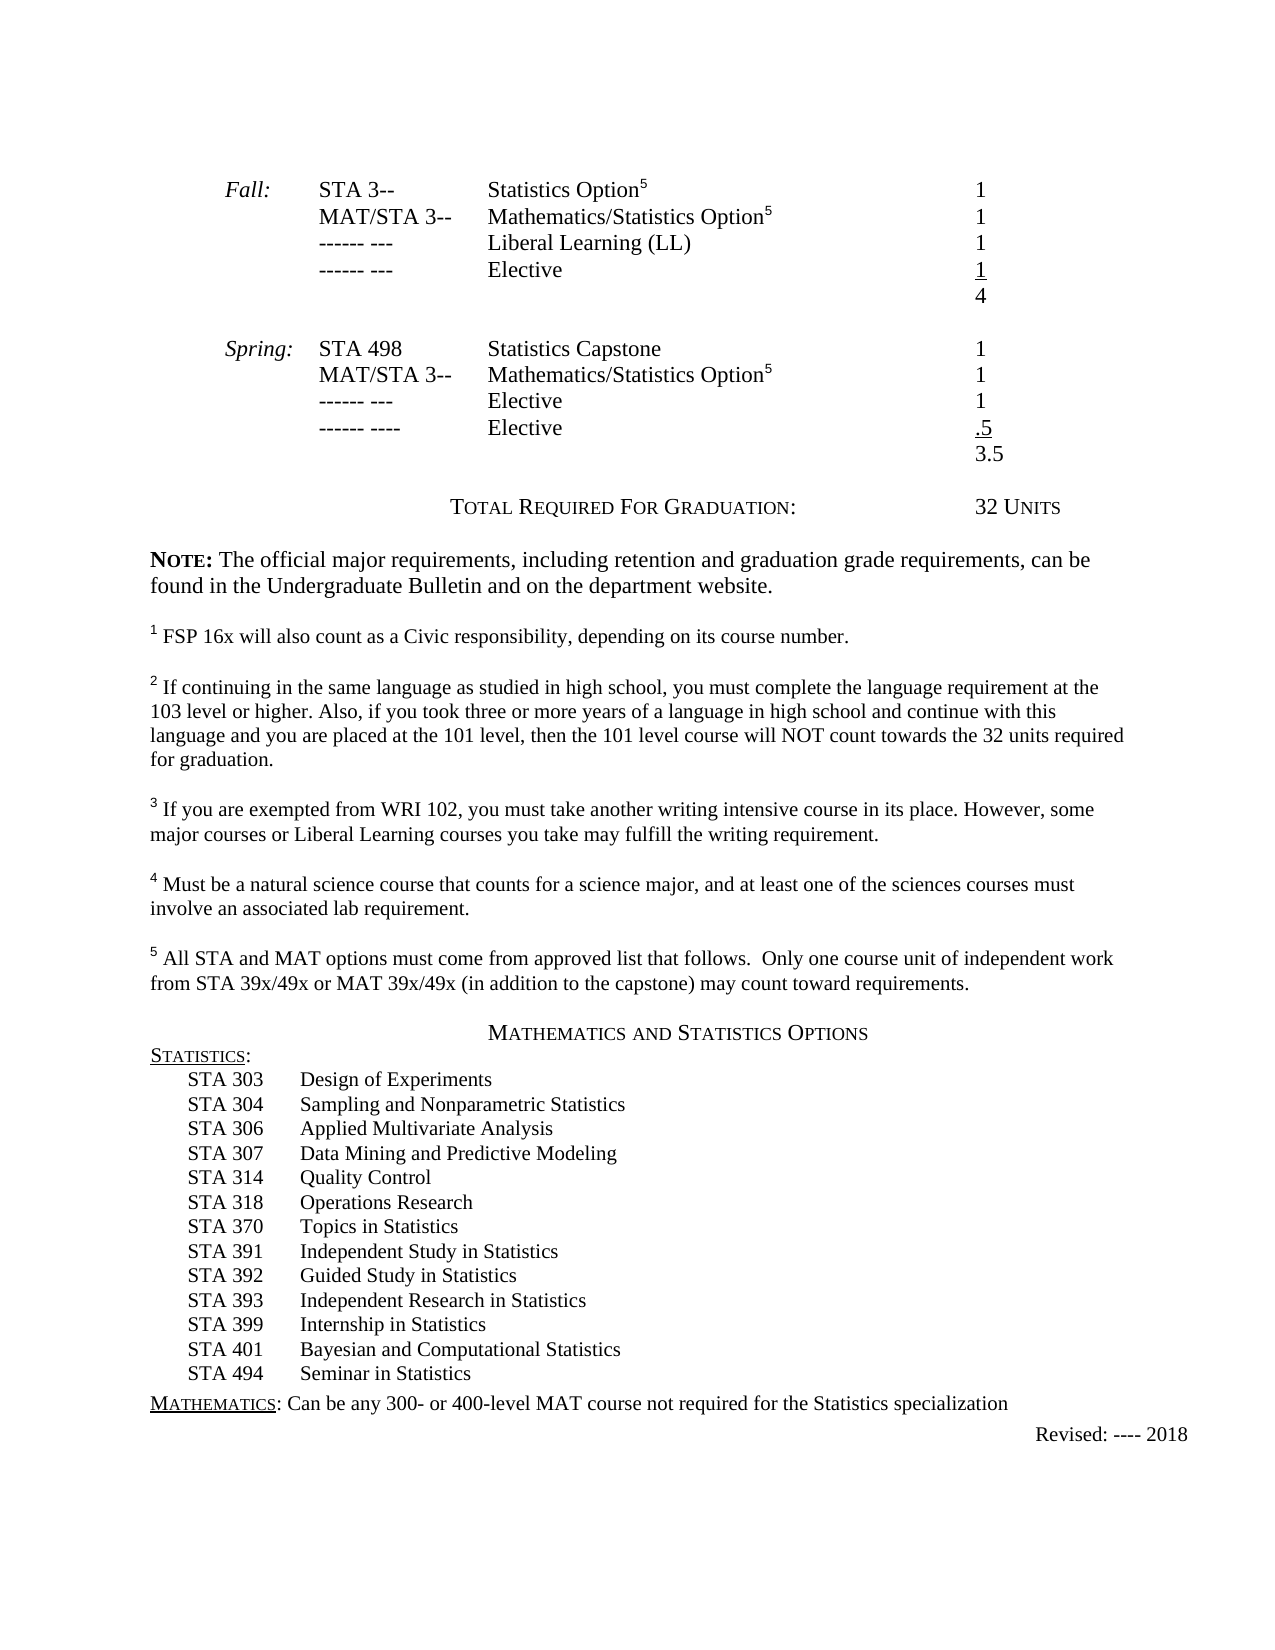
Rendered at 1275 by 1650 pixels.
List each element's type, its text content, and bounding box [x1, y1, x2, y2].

text Note: The official major requirements, including retention and graduation grade requirements, can be found in the Undergraduate Bulletin and on the department website. [150, 546, 1125, 598]
text STA 303 Design of Experiments [150, 1067, 772, 1092]
text STA 307 Data Mining and Predictive Modeling [150, 1141, 772, 1165]
text STA 393 Independent Research in Statistics [150, 1287, 772, 1312]
text STA 494 Seminar in Statistics [150, 1361, 772, 1385]
text 4 Must be a natural science course that counts for a science major, and at least one of the sciences courses must involve an associated lab requirement. [150, 870, 1125, 920]
text Fall: STA 3-- Statistics Option5 1 [150, 176, 1125, 203]
text Mathematics: Can be any 300- or 400-level MAT course not required for the Statistics specialization [150, 1385, 1188, 1416]
text Mathematics and Statistics Options [304, 1019, 1051, 1045]
text 2 If continuing in the same language as studied in high school, you must complete the language requirement at the 103 level or higher. Also, if you took three or more years of a language in high school and continue with this language and you are placed at the 101 level, then the 101 level course will NOT count towards the 32 units required for graduation. [150, 673, 1125, 771]
text STA 304 Sampling and Nonparametric Statistics [150, 1092, 772, 1116]
text MAT/STA 3-- Mathematics/Statistics Option5 1 [150, 203, 1125, 229]
text Statistics: [150, 1045, 339, 1067]
text Total Required For Graduation: 32 Units [150, 493, 1125, 519]
text ------ ---- Elective .5 [150, 414, 1125, 440]
text STA 401 Bayesian and Computational Statistics [150, 1336, 772, 1361]
text STA 314 Quality Control [150, 1165, 772, 1189]
text 5 All STA and MAT options must come from approved list that follows. Only one course unit of independent work from STA 39x/49x or MAT 39x/49x (in addition to the capstone) may count toward requirements. [150, 944, 1125, 995]
text 3 If you are exempted from WRI 102, you must take another writing intensive course in its place. However, some major courses or Liberal Learning courses you take may fulfill the writing requirement. [150, 795, 1125, 846]
text 1 FSP 16x will also count as a Civic responsibility, depending on its course number. [150, 622, 1125, 649]
text MAT/STA 3-- Mathematics/Statistics Option5 1 [150, 361, 1125, 387]
text Spring: STA 498 Statistics Capstone 1 [150, 335, 1125, 361]
text ------ --- Elective 1 [150, 256, 1125, 282]
text ------ --- Elective 1 [150, 387, 1125, 414]
text STA 370 Topics in Statistics [150, 1214, 772, 1238]
text STA 392 Guided Study in Statistics [150, 1263, 772, 1287]
text ------ --- Liberal Learning (LL) 1 [150, 229, 1125, 256]
text STA 318 Operations Research [150, 1189, 772, 1214]
text 4 [150, 282, 1125, 308]
text STA 306 Applied Multivariate Analysis [150, 1116, 772, 1141]
text 3.5 [150, 440, 1125, 467]
text Revised: ---- 2018 [150, 1416, 1188, 1447]
text STA 391 Independent Study in Statistics [150, 1238, 772, 1263]
text STA 399 Internship in Statistics [150, 1312, 772, 1336]
